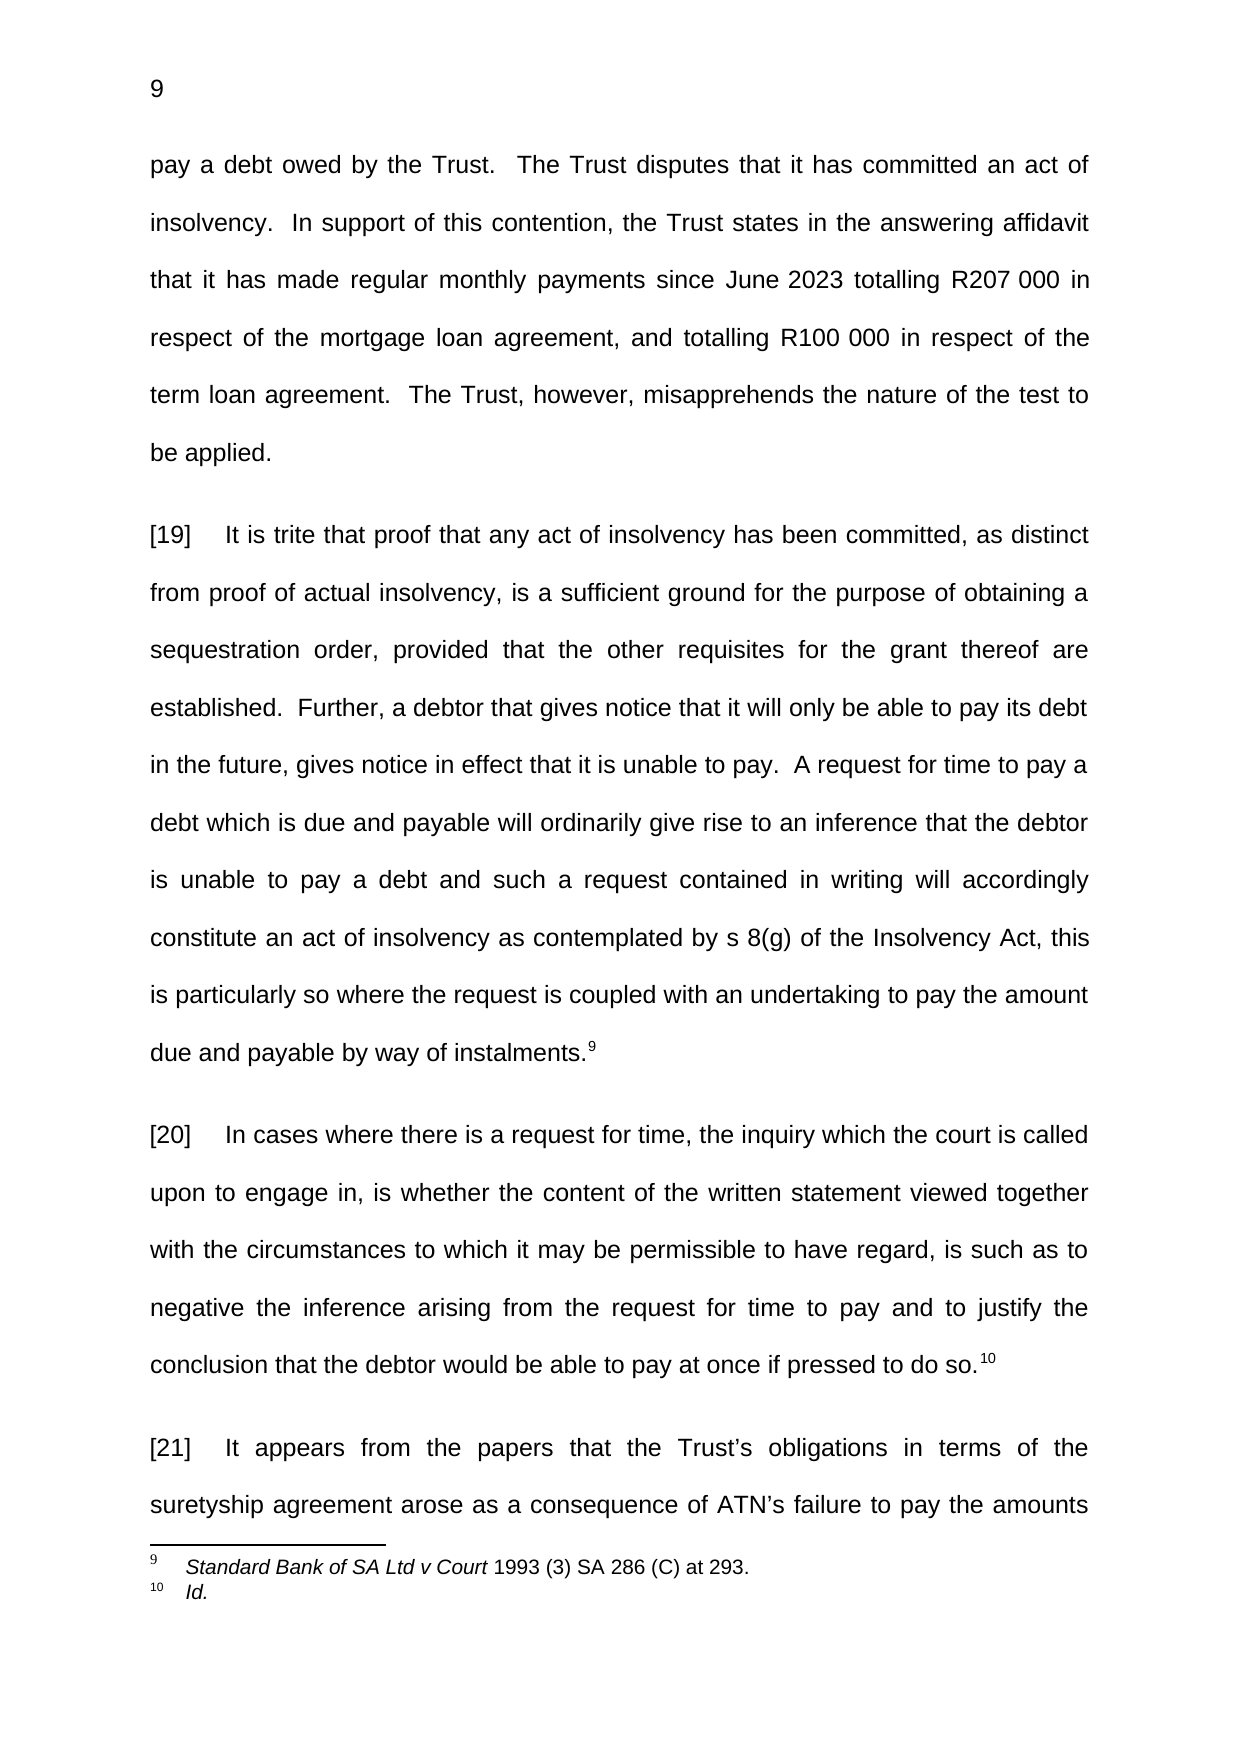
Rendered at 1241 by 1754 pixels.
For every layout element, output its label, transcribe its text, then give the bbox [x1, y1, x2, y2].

text [20] In cases where there is a request for time, the inquiry which the court is called upon to engage in, is whether the content of the written statement viewed together with the circumstances to which it may be permissible to have regard, is such as to negative the inference arising from the request for time to pay and to justify the conclusion that the debtor would be able to pay at once if pressed to do so. [149, 1120, 1090, 1379]
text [149, 1432, 1090, 1519]
text [19] It is trite that proof that any act of insolvency has been committed, as distinct from proof of actual insolvency, is a sufficient ground for the purpose of obtaining a sequestration order, provided that the other requisites for the grant thereof are established. Further, a debtor that gives notice that it will only be able to pay its debt in the future, gives notice in effect that it is unable to pay. A request for time to pay a debt which is due and payable will ordinarily give rise to an inference that the debtor is unable to pay a debt and such a request contained in writing will accordingly constitute an act of insolvency as contemplated by s 8(g) of the Insolvency Act, this is particularly so where the request is coupled with an undertaking to pay the amount due and payable by way of instalments. [149, 520, 1090, 1066]
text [149, 150, 1090, 466]
